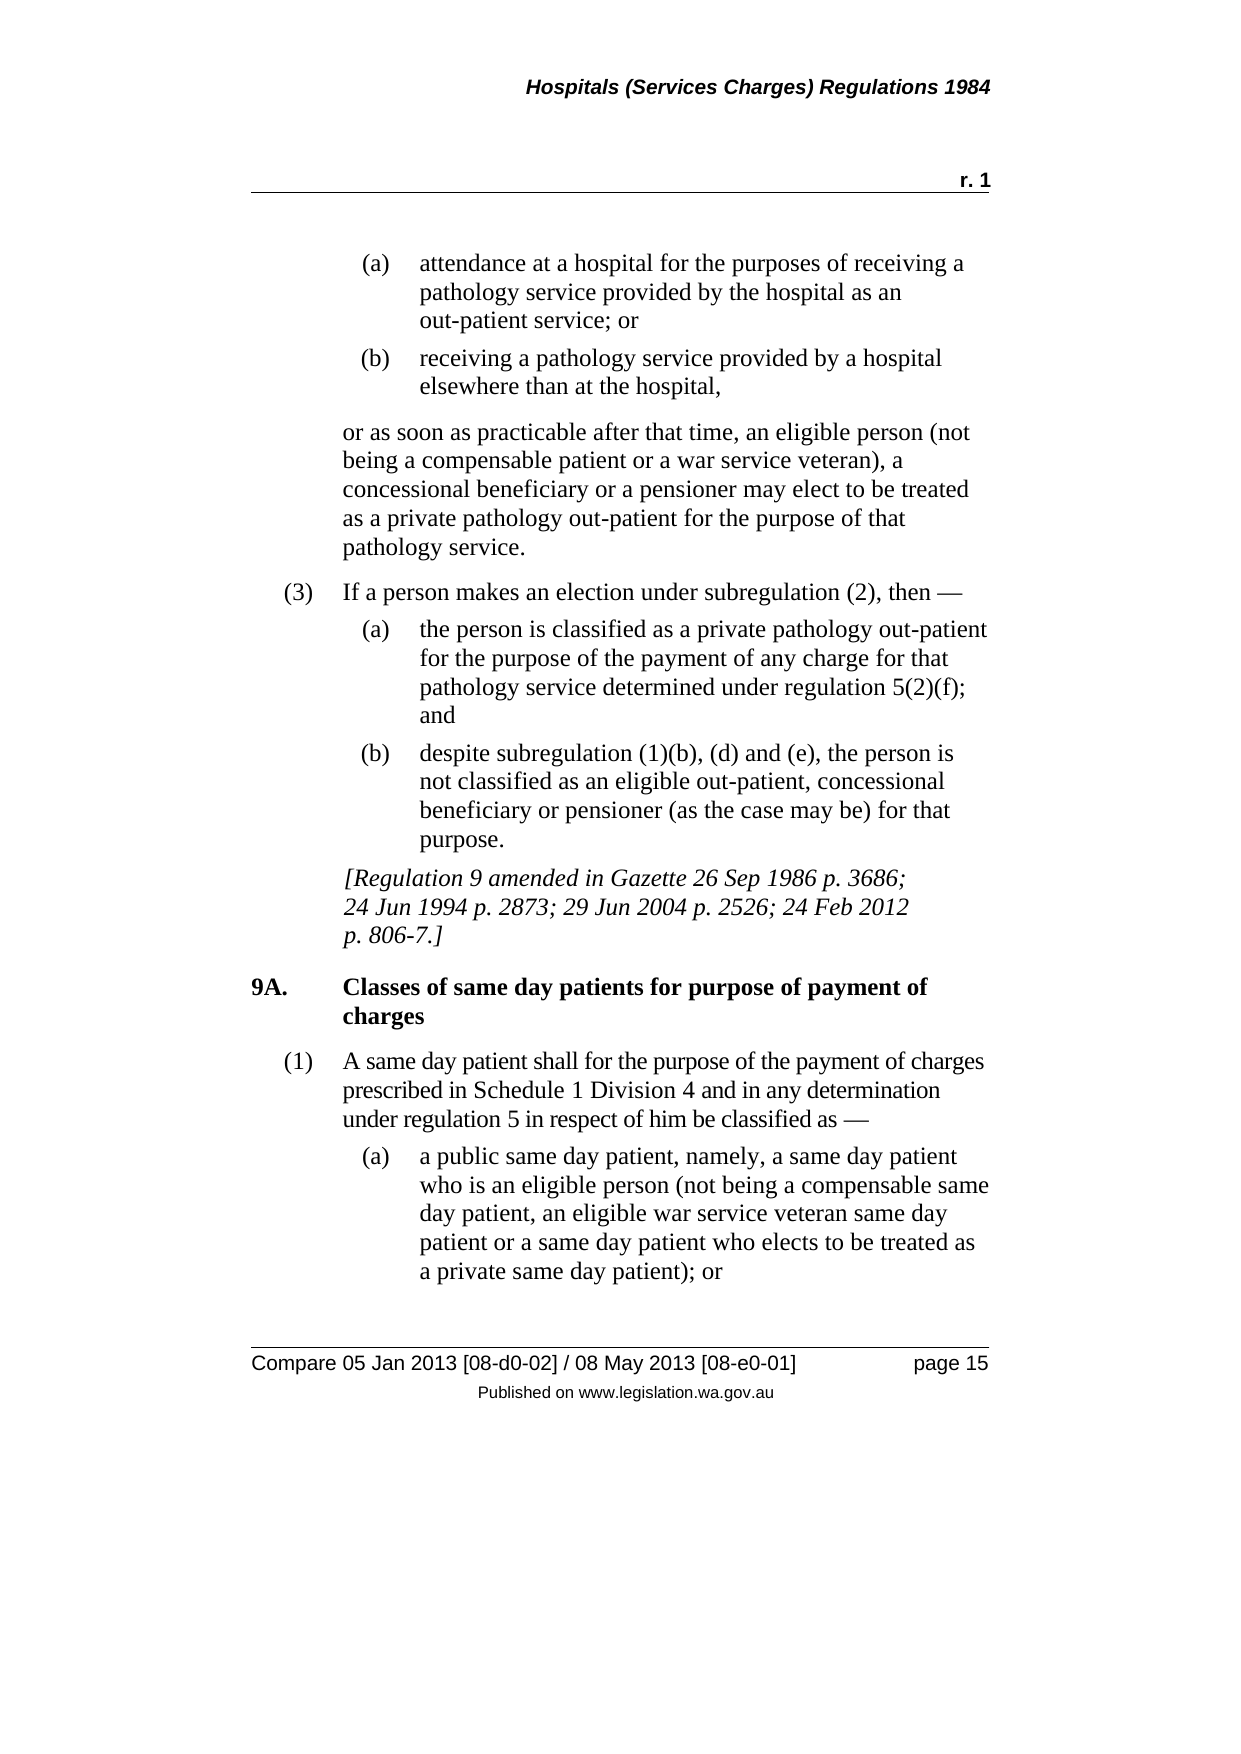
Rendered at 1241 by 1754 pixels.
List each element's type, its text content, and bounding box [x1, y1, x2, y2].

text (b) despite subregulation (1)(b), (d) and (e), the person is not classified as an eligible out-patient, concessional beneficiary or pensioner (as the case may be) for that purpose. [251, 738, 989, 853]
text (a) a public same day patient, namely, a same day patient who is an eligible person (not being a compensable same day patient, an eligible war service veteran same day patient or a same day patient who elects to be treated as a private same day patient); or [251, 1141, 989, 1285]
text or as soon as practicable after that time, an eligible person (not being a compensable patient or a war service veteran), a concessional beneficiary or a pensioner may elect to be treated as a private pathology out-patient for the purpose of that pathology service. [251, 417, 989, 561]
text (a) the person is classified as a private pathology out-patient for the purpose of the payment of any charge for that pathology service determined under regulation 5(2)(f); and [251, 614, 989, 729]
text [Regulation 9 amended in Gazette 26 Sep 1986 p. 3686; 24 Jun 1994 p. 2873; 29 Jun 2004 p. 2526; 24 Feb 2012 p. 806-7.] [251, 863, 989, 949]
text (b) receiving a pathology service provided by a hospital elsewhere than at the hospital, [251, 343, 989, 400]
subtitle 9A. Classes of same day patients for purpose of payment of charges [251, 972, 989, 1030]
text (1) A same day patient shall for the purpose of the payment of charges prescribed in Schedule 1 Division 4 and in any determination under regulation 5 in respect of him be classified as — [251, 1046, 989, 1133]
text (a) attendance at a hospital for the purposes of receiving a pathology service provided by the hospital as an out-patient service; or [251, 248, 989, 334]
text (3) If a person makes an election under subregulation (2), then — [251, 577, 989, 606]
